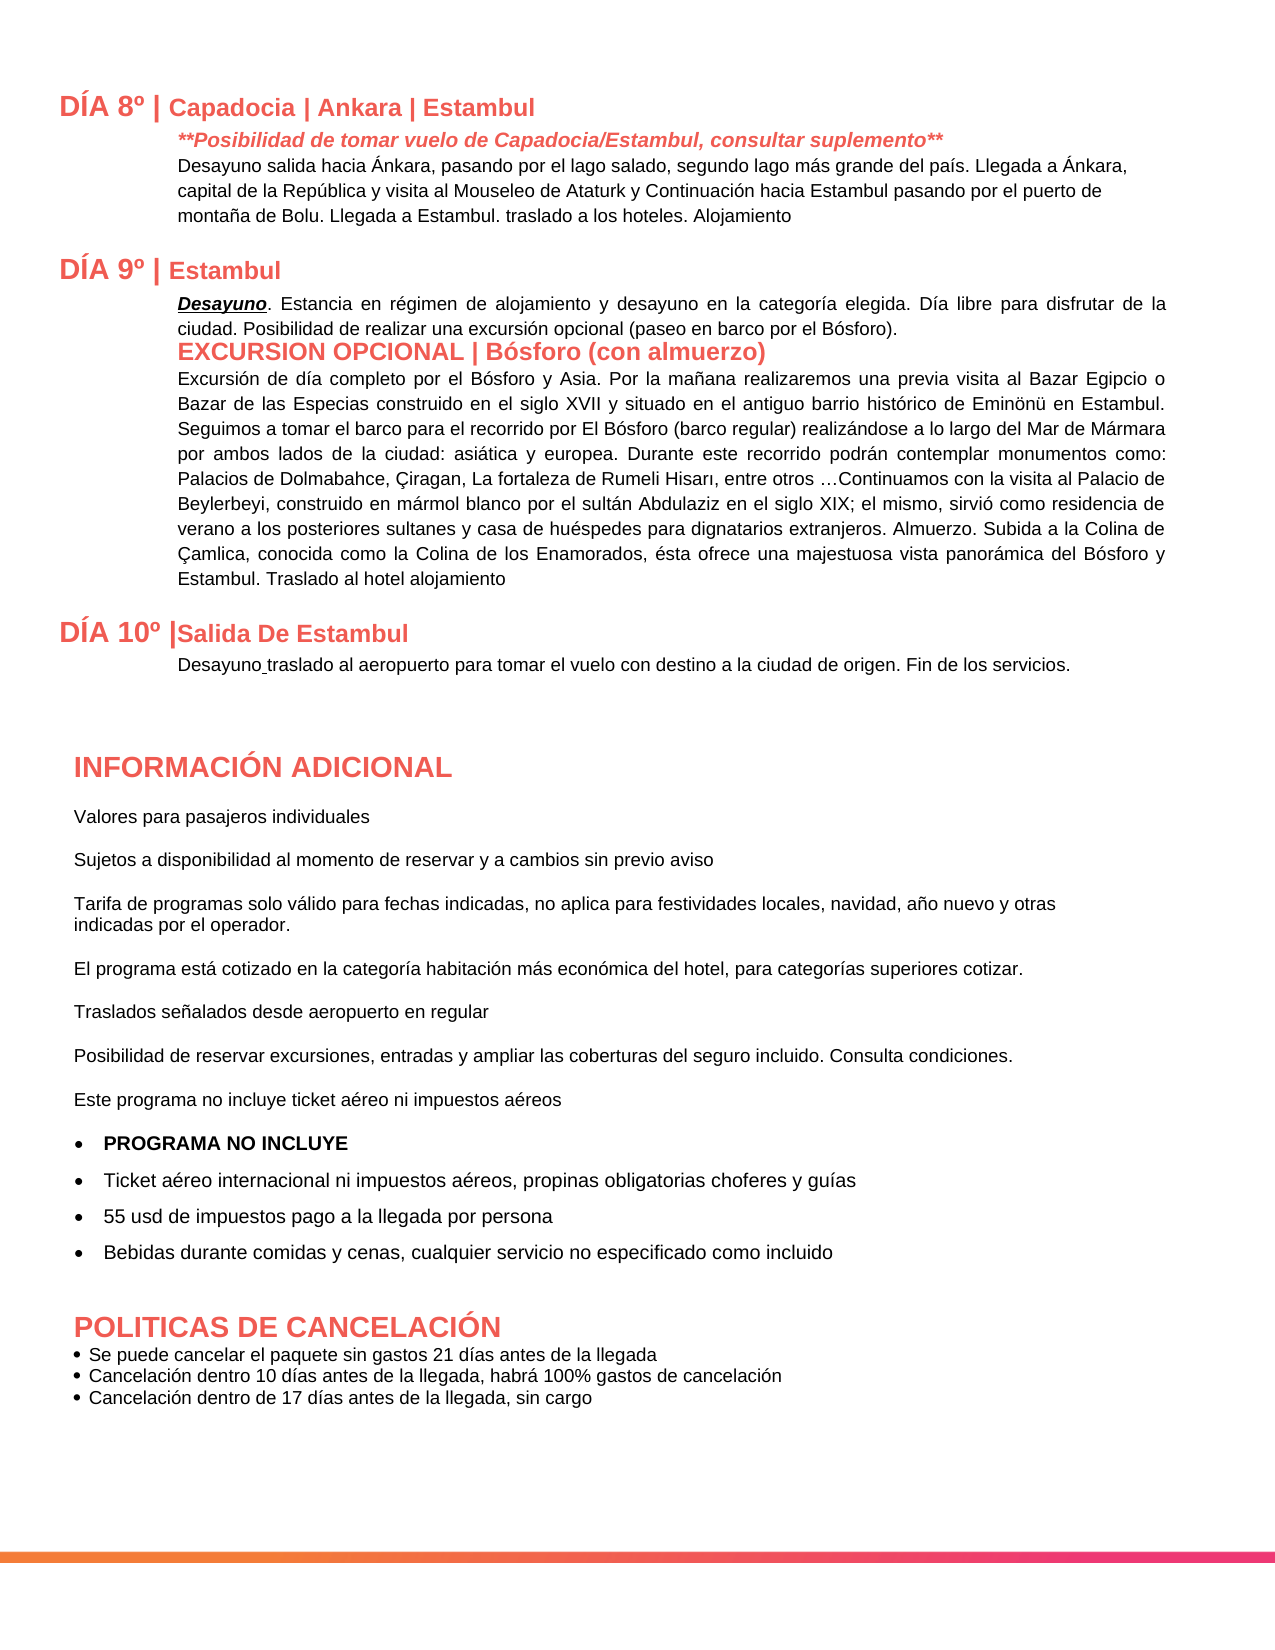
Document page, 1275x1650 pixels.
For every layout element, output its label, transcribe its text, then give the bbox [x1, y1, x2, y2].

list Cancelación dentro de 17 días antes de la llegada, sin cargo [74, 1387, 1167, 1408]
text Desayuno traslado al aeropuerto para tomar el vuelo con destino a la ciudad de origen. Fin de los servicios. [177, 654, 1167, 676]
list Cancelación dentro 10 días antes de la llegada, habrá 100% gastos de cancelación [74, 1365, 1167, 1387]
text Desayuno. Estancia en régimen de alojamiento y desayuno en la categoría elegida. Día libre para disfrutar de la ciudad. Posibilidad de realizar una excursión opcional (paseo en barco por el Bósforo). [177, 291, 1167, 341]
picture [0, 1549, 1275, 1563]
text Excursión de día completo por el Bósforo y Asia. Por la mañana realizaremos una previa visita al Bazar Egipcio o Bazar de las Especias construido en el siglo XVII y situado en el antiguo barrio histórico de Eminönü en Estambul. Seguimos a tomar el barco para el recorrido por El Bósforo (barco regular) realizándose a lo largo del Mar de Mármara por ambos lados de la ciudad: asiática y europea. Durante este recorrido podrán contemplar monumentos como: Palacios de Dolmabahce, Çiragan, La fortaleza de Rumeli Hisarı, entre otros …Continuamos con la visita al Palacio de Beylerbeyi, construido en mármol blanco por el sultán Abdulaziz en el siglo XIX; el mismo, sirvió como residencia de verano a los posteriores sultanes y casa de huéspedes para dignatarios extranjeros. Almuerzo. Subida a la Colina de Çamlica, conocida como la Colina de los Enamorados, ésta ofrece una majestuosa vista panorámica del Bósforo y Estambul. Traslado al hotel alojamiento [177, 366, 1167, 591]
list Se puede cancelar el paquete sin gastos 21 días antes de la llegada [74, 1343, 1167, 1365]
list PROGRAMA NO INCLUYE [74, 1131, 1167, 1156]
text Posibilidad de reservar excursiones, entradas y ampliar las coberturas del seguro incluido. Consulta condiciones. [74, 1045, 1079, 1066]
text Tarifa de programas solo válido para fechas indicadas, no aplica para festividades locales, navidad, año nuevo y otras indicadas por el operador. [74, 893, 1079, 936]
text Valores para pasajeros individuales [74, 806, 1079, 827]
text El programa está cotizado en la categoría habitación más económica del hotel, para categorías superiores cotizar. [74, 958, 1079, 979]
text DÍA 10º |Salida De Estambul [59, 616, 1122, 649]
text POLITICAS DE CANCELACIÓN [74, 1310, 1167, 1343]
text DÍA 8º | Capadocia | Ankara | Estambul [59, 89, 1122, 122]
list Ticket aéreo internacional ni impuestos aéreos, propinas obligatorias choferes y guías [74, 1168, 1167, 1192]
text Desayuno salida hacia Ánkara, pasando por el lago salado, segundo lago más grande del país. Llegada a Ánkara, capital de la República y visita al Mouseleo de Ataturk y Continuación hacia Estambul pasando por el puerto de montaña de Bolu. Llegada a Estambul. traslado a los hoteles. Alojamiento [177, 152, 1167, 227]
text Sujetos a disponibilidad al momento de reservar y a cambios sin previo aviso [74, 849, 1079, 871]
text **Posibilidad de tomar vuelo de Capadocia/Estambul, consultar suplemento** [177, 127, 1167, 152]
list Bebidas durante comidas y cenas, cualquier servicio no especificado como incluido [74, 1240, 1167, 1264]
list 55 usd de impuestos pago a la llegada por persona [74, 1204, 1167, 1228]
text Traslados señalados desde aeropuerto en regular [74, 1001, 1079, 1023]
text EXCURSION OPCIONAL | Bósforo (con almuerzo) [177, 341, 1167, 366]
text Este programa no incluye ticket aéreo ni impuestos aéreos [74, 1088, 1079, 1110]
text DÍA 9º | Estambul [59, 252, 1122, 286]
text INFORMACIÓN ADICIONAL [74, 750, 1167, 783]
